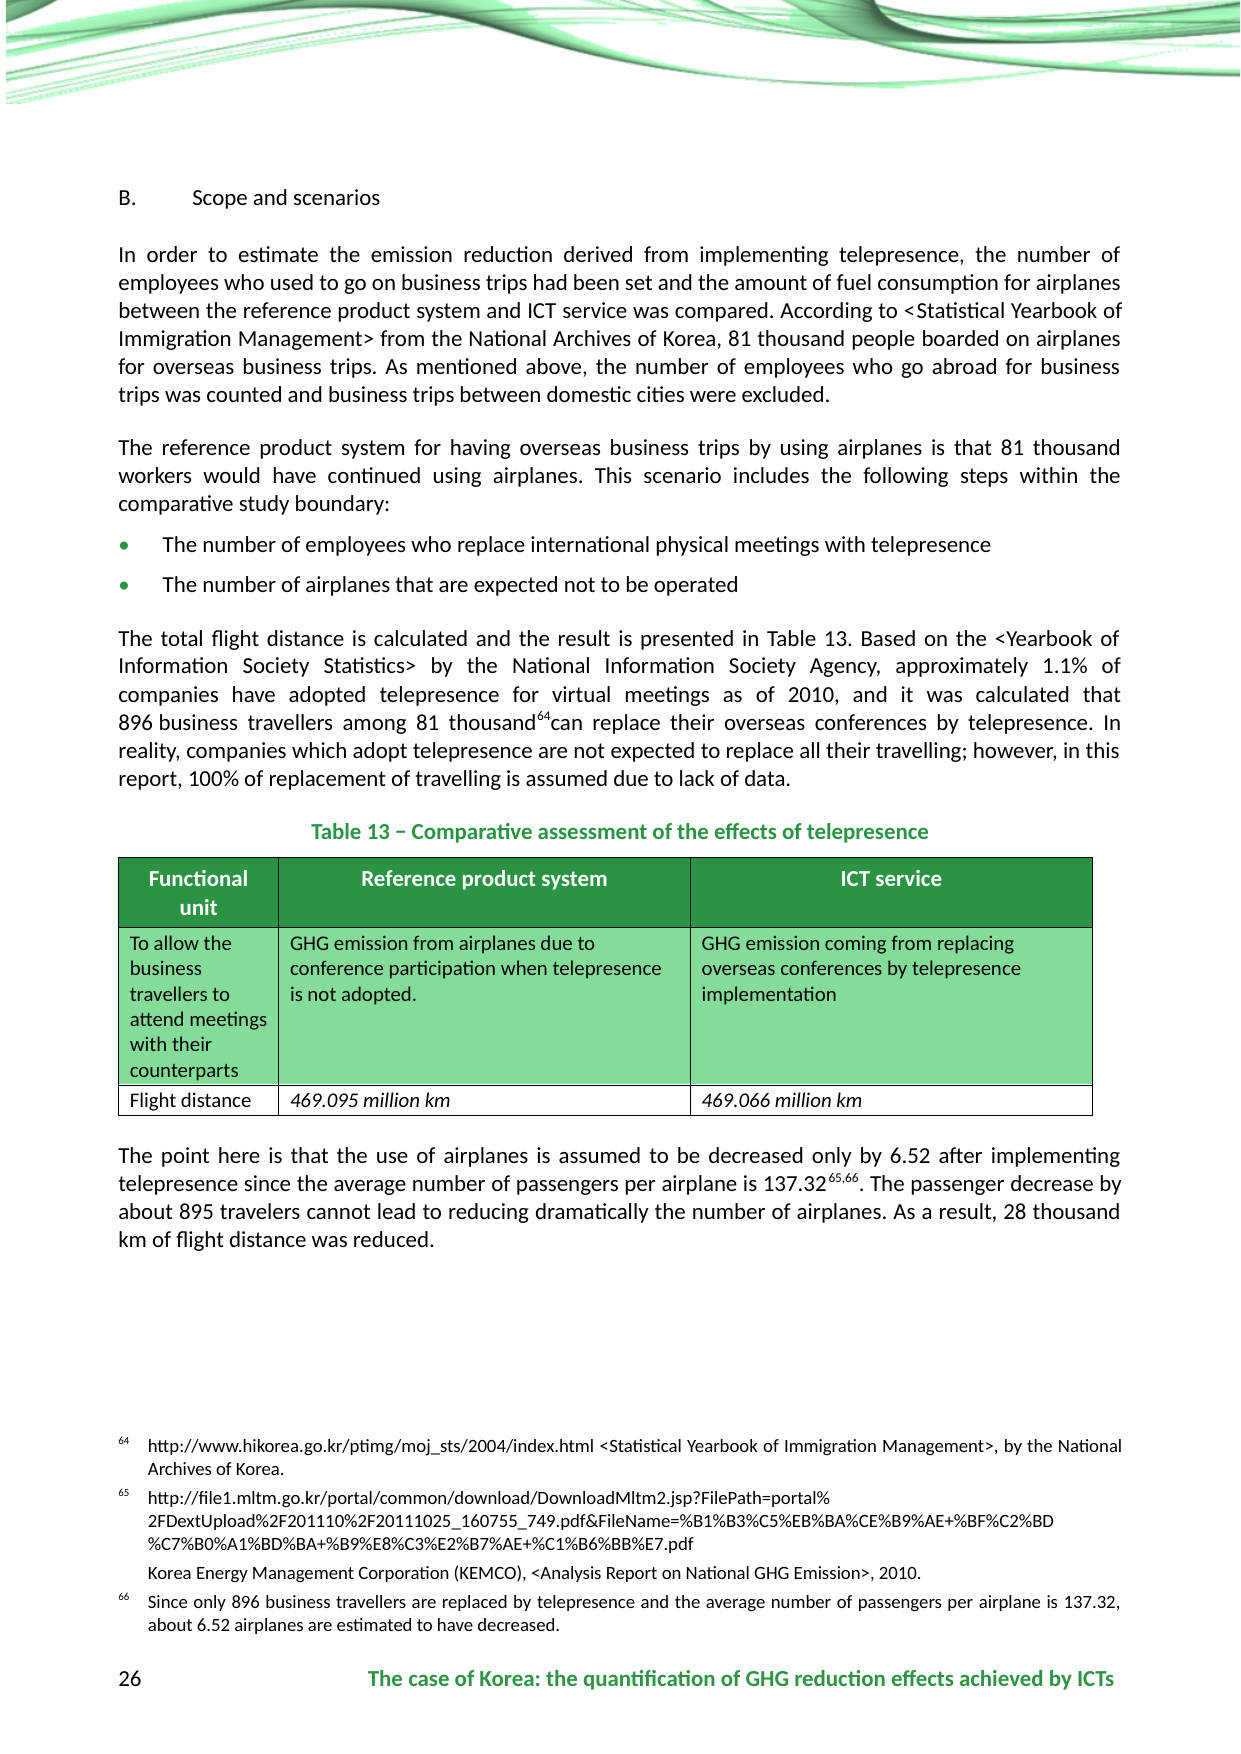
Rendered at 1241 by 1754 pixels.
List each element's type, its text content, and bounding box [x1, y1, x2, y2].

table_cell GHG emission coming from replacing overseas conferences by telepresence implementation [691, 928, 1092, 1084]
picture [5, 0, 1241, 104]
table_header Reference product system [279, 858, 690, 927]
text The point here is that the use of airplanes is assumed to be decreased only by 6.52 after implementing telepresence since the average number of passengers per airplane is 137.32,. The passenger decrease by about 895 travelers cannot lead to reducing dramatically the number of airplanes. As a result, 28 thousand km of flight distance was reduced. [118, 1141, 1122, 1253]
table_cell GHG emission from airplanes due to conference participation when telepresence is not adopted. [279, 928, 690, 1084]
text The total flight distance is calculated and the result is presented in Table 13. Based on the <Yearbook of Information Society Statistics> by the National Information Society Agency, approximately 1.1% of companies have adopted telepresence for virtual meetings as of 2010, and it was calculated that 896 business travellers among 81 thousandcan replace their overseas conferences by telepresence. In reality, companies which adopt telepresence are not expected to replace all their travelling; however, in this report, 100% of replacement of travelling is assumed due to lack of data. [118, 624, 1122, 792]
table_cell 469.095 million km [279, 1086, 690, 1115]
title Table 13 − Comparative assessment of the effects of telepresence [133, 817, 1107, 845]
text • The number of airplanes that are expected not to be operated [118, 571, 1122, 599]
table_header ICT service [691, 858, 1092, 927]
list Scope and scenarios [118, 183, 1122, 211]
table_cell To allow the business travellers to attend meetings with their counterparts [119, 928, 278, 1084]
table_header Functional unit [119, 858, 278, 927]
text In order to estimate the emission reduction derived from implementing telepresence, the number of employees who used to go on business trips had been set and the amount of fuel consumption for airplanes between the reference product system and ICT service was compared. According to <Statistical Yearbook of Immigration Management> from the National Archives of Korea, 81 thousand people boarded on airplanes for overseas business trips. As mentioned above, the number of employees who go abroad for business trips was counted and business trips between domestic cities were excluded. [118, 240, 1122, 408]
table_cell Flight distance [119, 1086, 278, 1115]
text The reference product system for having overseas business trips by using airplanes is that 81 thousand workers would have continued using airplanes. This scenario includes the following steps within the comparative study boundary: [118, 433, 1122, 518]
table_cell 469.066 million km [691, 1086, 1092, 1115]
text • The number of employees who replace international physical meetings with telepresence [118, 530, 1122, 558]
